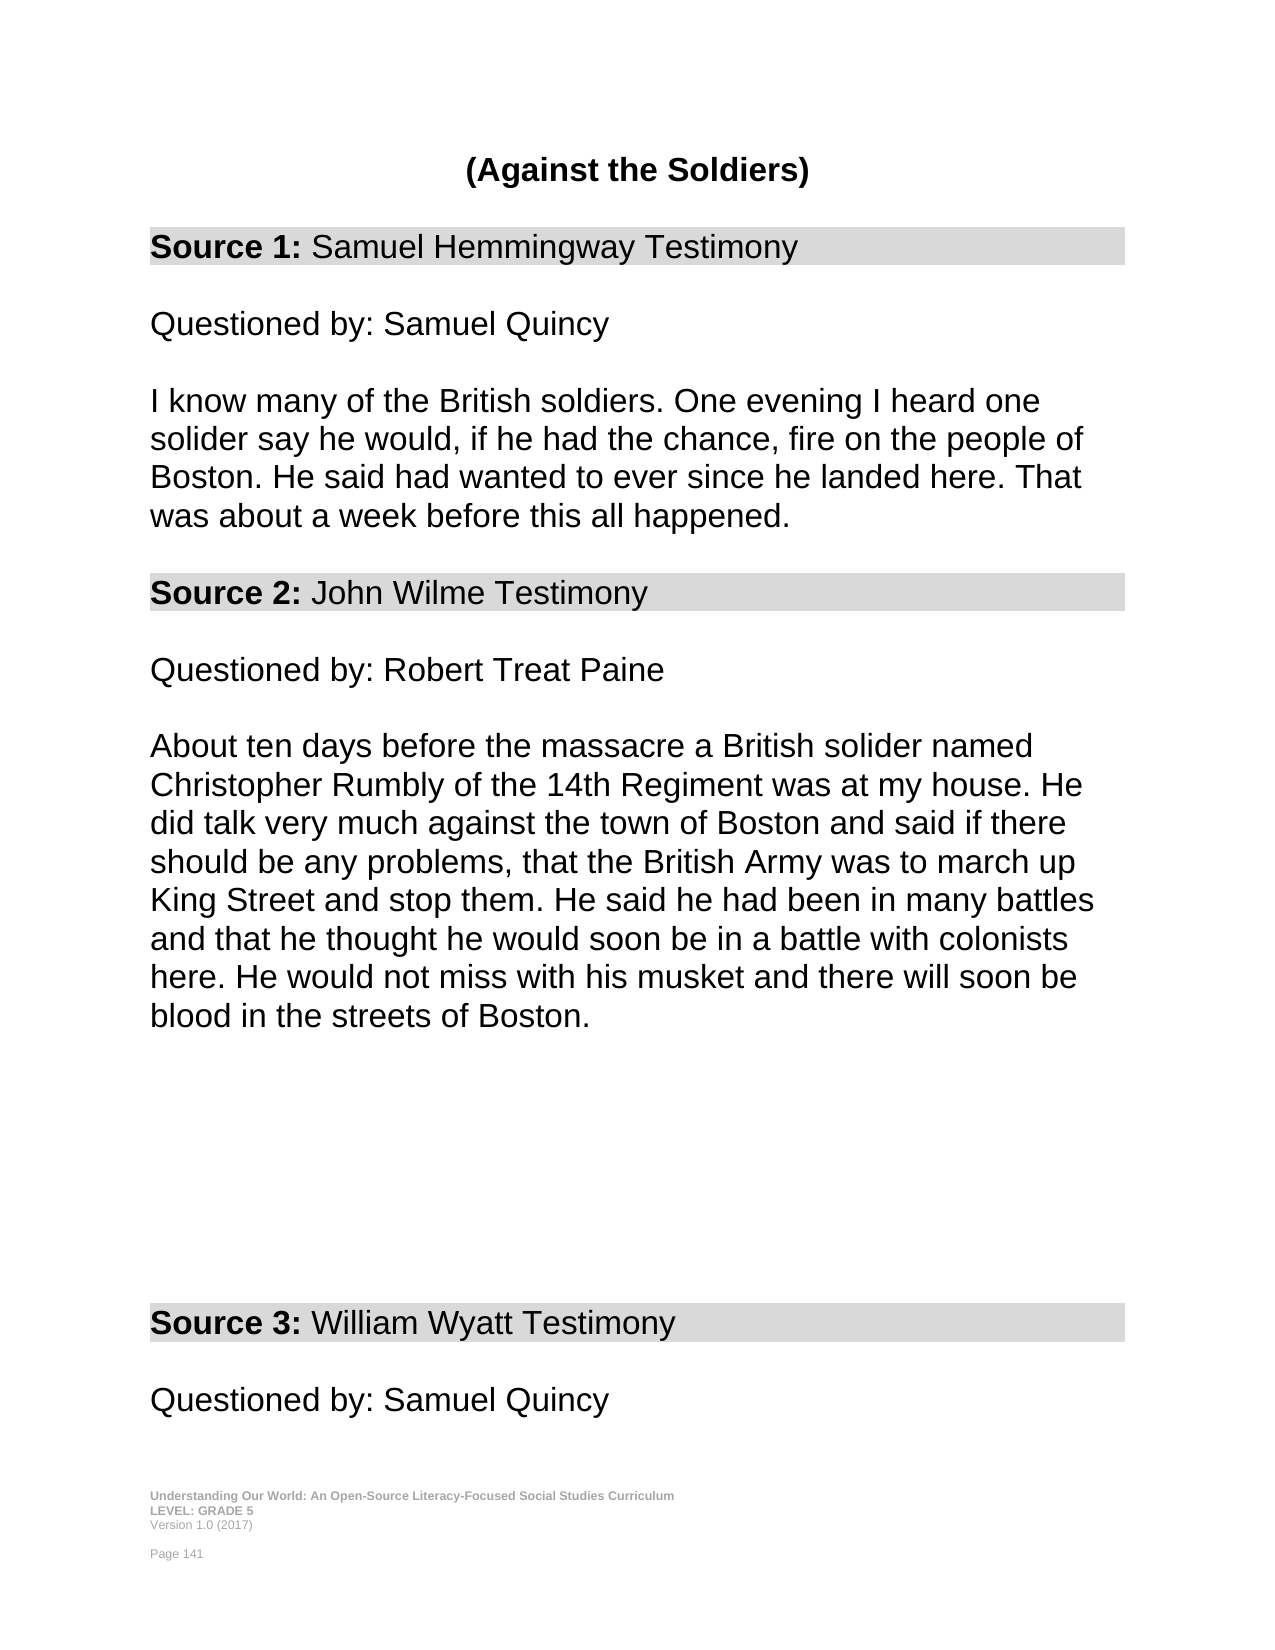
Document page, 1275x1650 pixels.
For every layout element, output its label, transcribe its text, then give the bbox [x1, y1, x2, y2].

text Questioned by: Samuel Quincy [150, 1380, 1125, 1418]
text (Against the Soldiers) [150, 150, 1125, 188]
text Questioned by: Samuel Quincy [150, 304, 1125, 342]
text About ten days before the massacre a British solider named Christopher Rumbly of the 14th Regiment was at my house. He did talk very much against the town of Boston and said if there should be any problems, that the British Army was to march up King Street and stop them. He said he had been in many battles and that he thought he would soon be in a battle with colonists here. He would not miss with his musket and there will soon be blood in the streets of Boston. [150, 727, 1125, 1034]
text Source 2: John Wilme Testimony [150, 573, 1125, 611]
text Source 1: Samuel Hemmingway Testimony [150, 227, 1125, 265]
text I know many of the British soldiers. One evening I heard one solider say he would, if he had the chance, fire on the people of Boston. He said had wanted to ever since he landed here. That was about a week before this all happened. [150, 381, 1125, 534]
text Source 3: William Wyatt Testimony [150, 1303, 1125, 1342]
text Questioned by: Robert Treat Paine [150, 650, 1125, 688]
